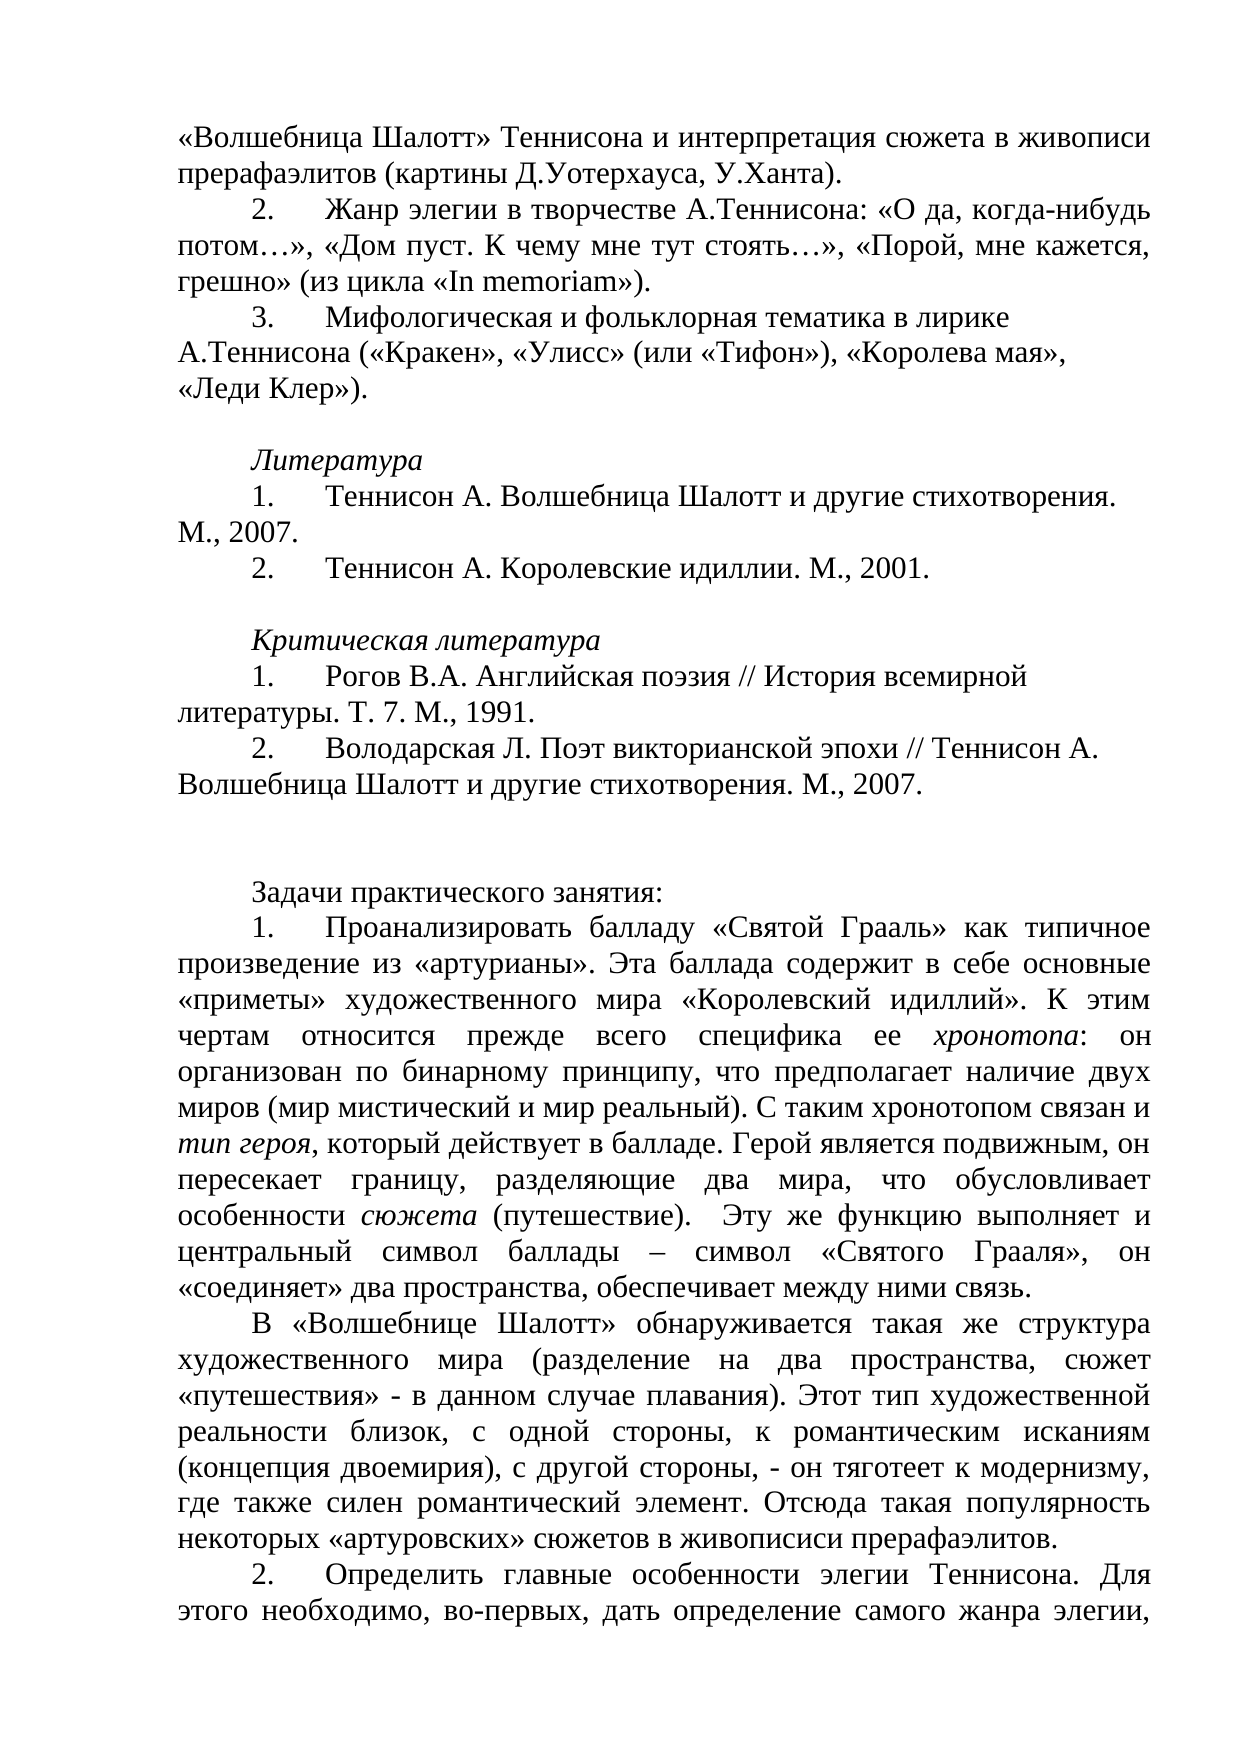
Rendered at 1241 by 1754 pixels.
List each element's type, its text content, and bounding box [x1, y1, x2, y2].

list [177, 1556, 1152, 1627]
text Критическая литература [177, 621, 1152, 657]
list Жанр элегии в творчестве А.Теннисона: «О да, когда-нибудь потом…», «Дом пуст. К чему мне тут стоять…», «Порой, мне кажется, грешно» (из цикла «In memoriam»). [177, 190, 1152, 298]
list Литература [177, 442, 1152, 477]
list Мифологическая и фольклорная тематика в лирике А.Теннисона («Кракен», «Улисс» (или «Тифон»), «Королева мая», «Леди Клер»). [177, 298, 1152, 406]
list В «Волшебнице Шалотт» обнаруживается такая же структура художественного мира (разделение на два пространства, сюжет «путешествия» - в данном случае плавания). Этот тип художественной реальности близок, с одной стороны, к романтическим исканиям (концепция двоемирия), с другой стороны, - он тяготеет к модернизму, где также силен романтический элемент. Отсюда такая популярность некоторых «артуровских» сюжетов в живописиси прерафаэлитов. [177, 1304, 1152, 1556]
list Теннисон А. Королевские идиллии. М., 2001. [177, 549, 1152, 585]
list Проанализировать балладу «Святой Грааль» как типичное произведение из «артурианы». Эта баллада содержит в себе основные «приметы» художественного мира «Королевский идиллий». К этим чертам относится прежде всего специфика ее хронотопа: он организован по бинарному принципу, что предполагает наличие двух миров (мир мистический и мир реальный). С таким хронотопом связан и тип героя, который действует в балладе. Герой является подвижным, он пересекает границу, разделяющие два мира, что обусловливает особенности сюжета (путешествие). Эту же функцию выполняет и центральный символ баллады – символ «Святого Грааля», он «соединяет» два пространства, обеспечивает между ними связь. [177, 909, 1152, 1304]
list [177, 118, 1152, 190]
list Рогов В.А. Английская поэзия // История всемирной литературы. Т. 7. М., 1991. [177, 657, 1152, 729]
list Володарская Л. Поэт викторианской эпохи // Теннисон А. Волшебница Шалотт и другие стихотворения. М., 2007. [177, 729, 1152, 801]
list Теннисон А. Волшебница Шалотт и другие стихотворения. М., 2007. [177, 477, 1152, 549]
text Задачи практического занятия: [177, 873, 1152, 909]
